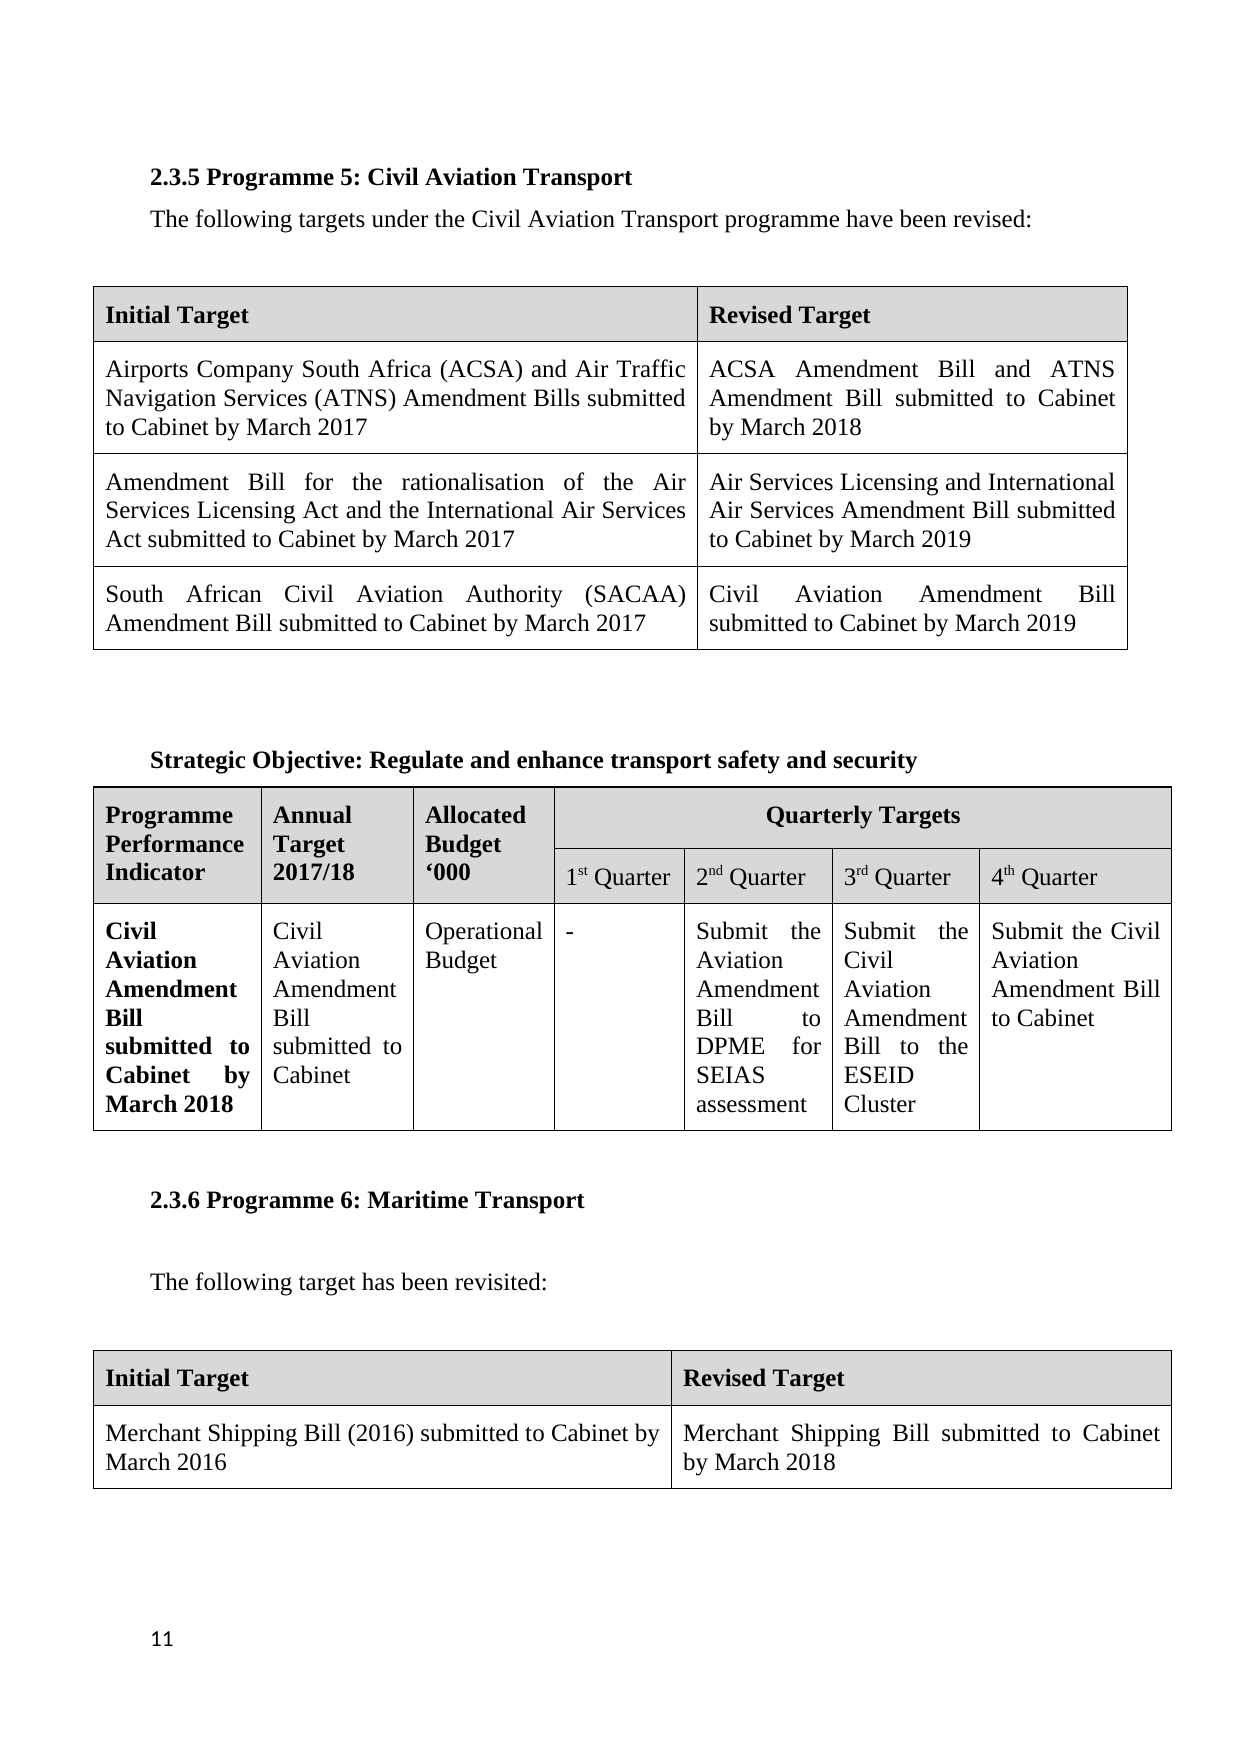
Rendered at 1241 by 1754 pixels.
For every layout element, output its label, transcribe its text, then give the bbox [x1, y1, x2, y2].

table_cell Merchant Shipping Bill submitted to Cabinet by March 2018 [672, 1406, 1171, 1488]
table_header Quarterly Targets [555, 788, 1171, 848]
table_header Programme Performance Indicator [94, 788, 261, 903]
table_cell 3rd Quarter [833, 849, 979, 903]
table_cell Submit the Aviation Amendment Bill to DPME for SEIAS assessment [685, 904, 832, 1130]
text 2.3.6 Programme 6: Maritime Transport [150, 1185, 1090, 1214]
table_cell Merchant Shipping Bill (2016) submitted to Cabinet by March 2016 [94, 1406, 671, 1488]
table_cell Civil Aviation Amendment Bill submitted to Cabinet by March 2018 [94, 904, 261, 1130]
table_cell Amendment Bill for the rationalisation of the Air Services Licensing Act and the International Air Services Act submitted to Cabinet by March 2017 [94, 454, 697, 566]
text The following target has been revisited: [150, 1267, 1090, 1296]
table_cell Civil Aviation Amendment Bill submitted to Cabinet [262, 904, 413, 1130]
table_cell Submit the Civil Aviation Amendment Bill to the ESEID Cluster [833, 904, 979, 1130]
text The following targets under the Civil Aviation Transport programme have been revised: [150, 204, 1090, 232]
table_header Revised Target [698, 287, 1127, 341]
text Strategic Objective: Regulate and enhance transport safety and security [150, 745, 1090, 774]
table_cell ACSA Amendment Bill and ATNS Amendment Bill submitted to Cabinet by March 2018 [698, 342, 1127, 453]
text 2.3.5 Programme 5: Civil Aviation Transport [150, 162, 1090, 191]
table_cell South African Civil Aviation Authority (SACAA) Amendment Bill submitted to Cabinet by March 2017 [94, 567, 697, 649]
table_header Allocated Budget ‘000 [414, 788, 554, 903]
table_cell Civil Aviation Amendment Bill submitted to Cabinet by March 2019 [698, 567, 1127, 649]
table_cell Submit the Civil Aviation Amendment Bill to Cabinet [980, 904, 1171, 1130]
table_cell 1st Quarter [555, 849, 684, 903]
table_cell 4th Quarter [980, 849, 1171, 903]
table_cell Air Services Licensing and International Air Services Amendment Bill submitted to Cabinet by March 2019 [698, 454, 1127, 566]
table_cell 2nd Quarter [685, 849, 832, 903]
table_header Revised Target [672, 1351, 1171, 1405]
table_cell - [555, 904, 684, 1130]
table_header Initial Target [94, 287, 697, 341]
table_cell Operational Budget [414, 904, 554, 1130]
table_header Annual Target 2017/18 [262, 788, 413, 903]
table_header Initial Target [94, 1351, 671, 1405]
table_cell Airports Company South Africa (ACSA) and Air Traffic Navigation Services (ATNS) Amendment Bills submitted to Cabinet by March 2017 [94, 342, 697, 453]
